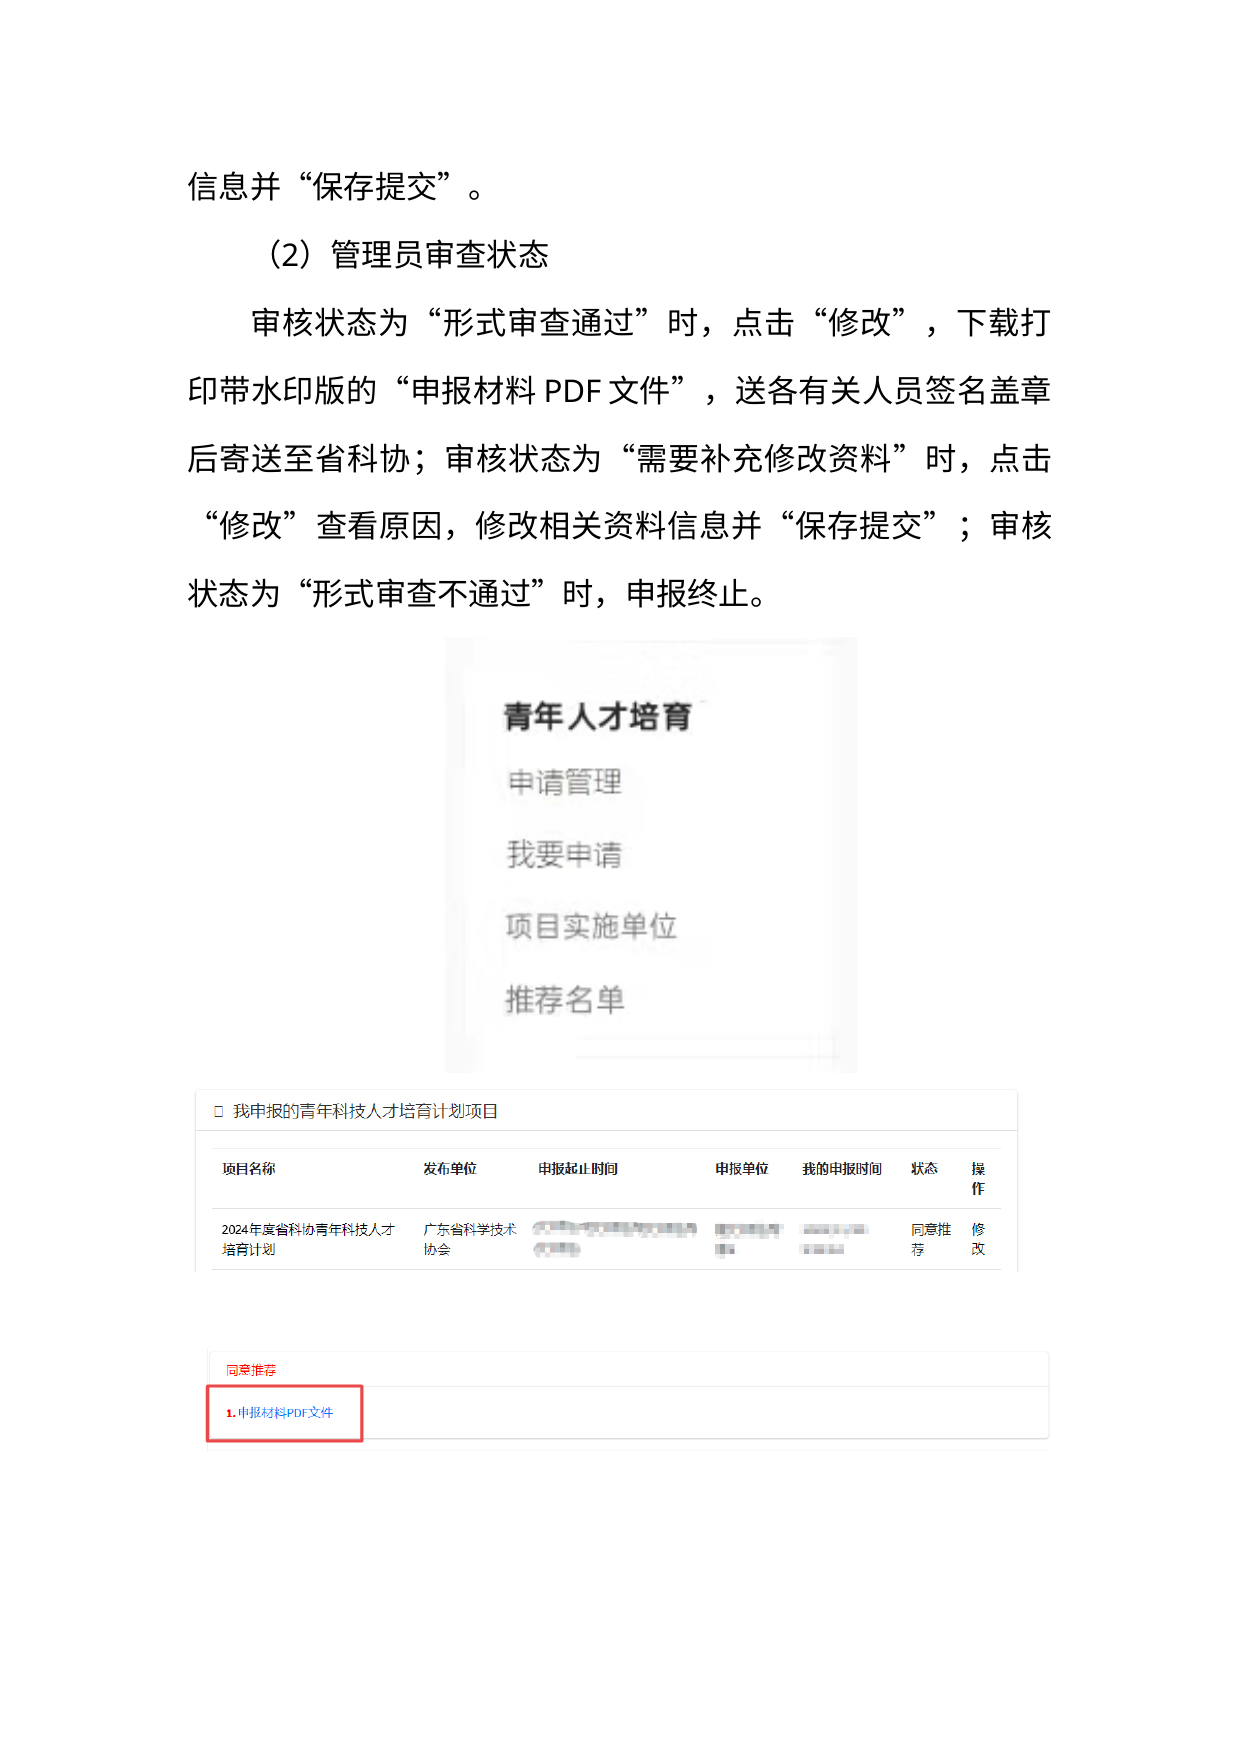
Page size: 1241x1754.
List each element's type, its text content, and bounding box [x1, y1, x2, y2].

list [187, 162, 1053, 207]
picture [187, 1348, 1052, 1451]
list 管理员审查状态 [187, 230, 1053, 275]
list 审核状态为“形式审查通过”时，点击“修改”，下载打印带水印版的“申报材料PDF文件”，送各有关人员签名盖章后寄送至省科协；审核状态为“需要补充修改资料”时，点击“修改”查看原因，修改相关资料信息并“保存提交”；审核状态为“形式审查不通过”时，申报终止。 [187, 298, 1053, 614]
picture [187, 1084, 1050, 1272]
picture [445, 637, 858, 1073]
